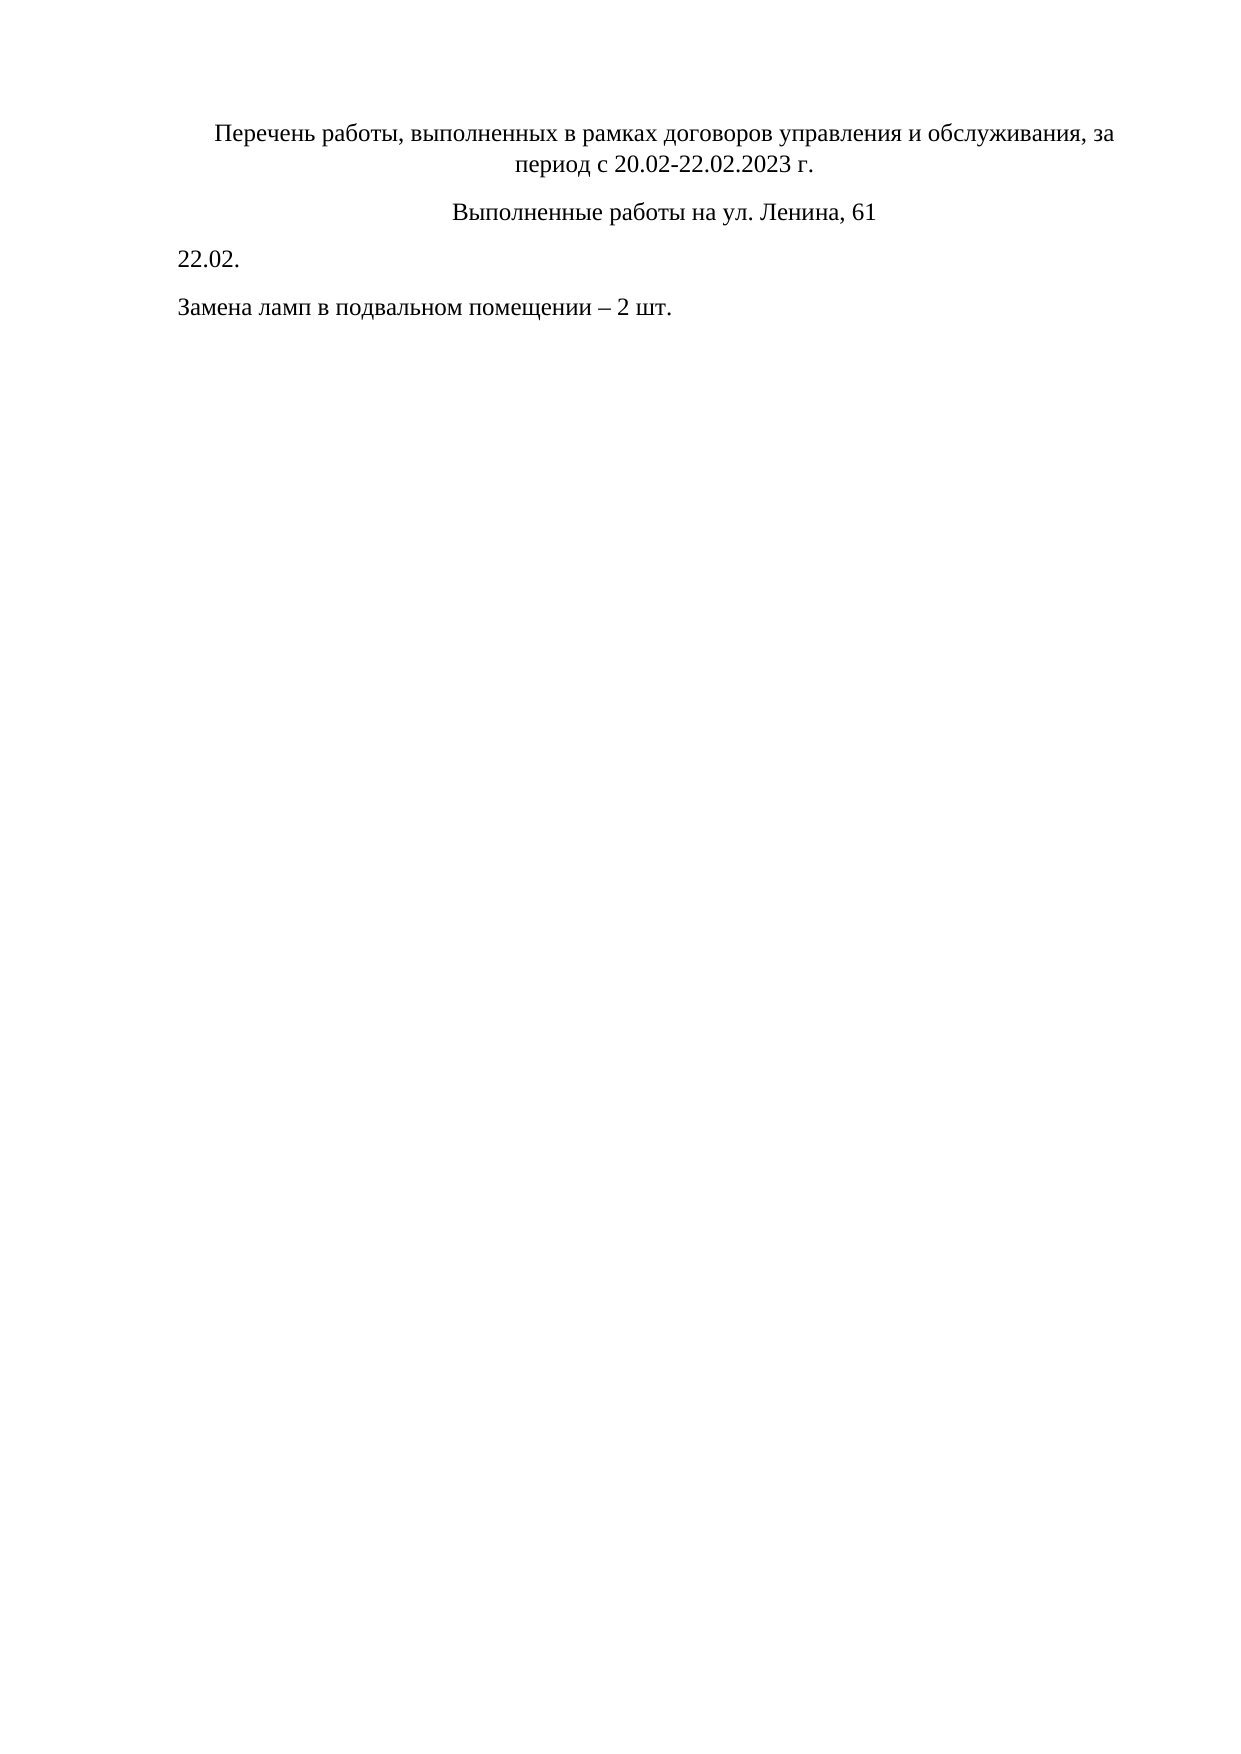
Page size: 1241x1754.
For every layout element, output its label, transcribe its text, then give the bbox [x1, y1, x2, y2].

text Замена ламп в подвальном помещении – 2 шт. [177, 292, 1152, 321]
text 22.02. [177, 244, 1152, 273]
text Выполненные работы на ул. Ленина, 61 [177, 197, 1152, 226]
text Перечень работы, выполненных в рамках договоров управления и обслуживания, за период с 20.02-22.02.2023 г. [177, 118, 1152, 178]
